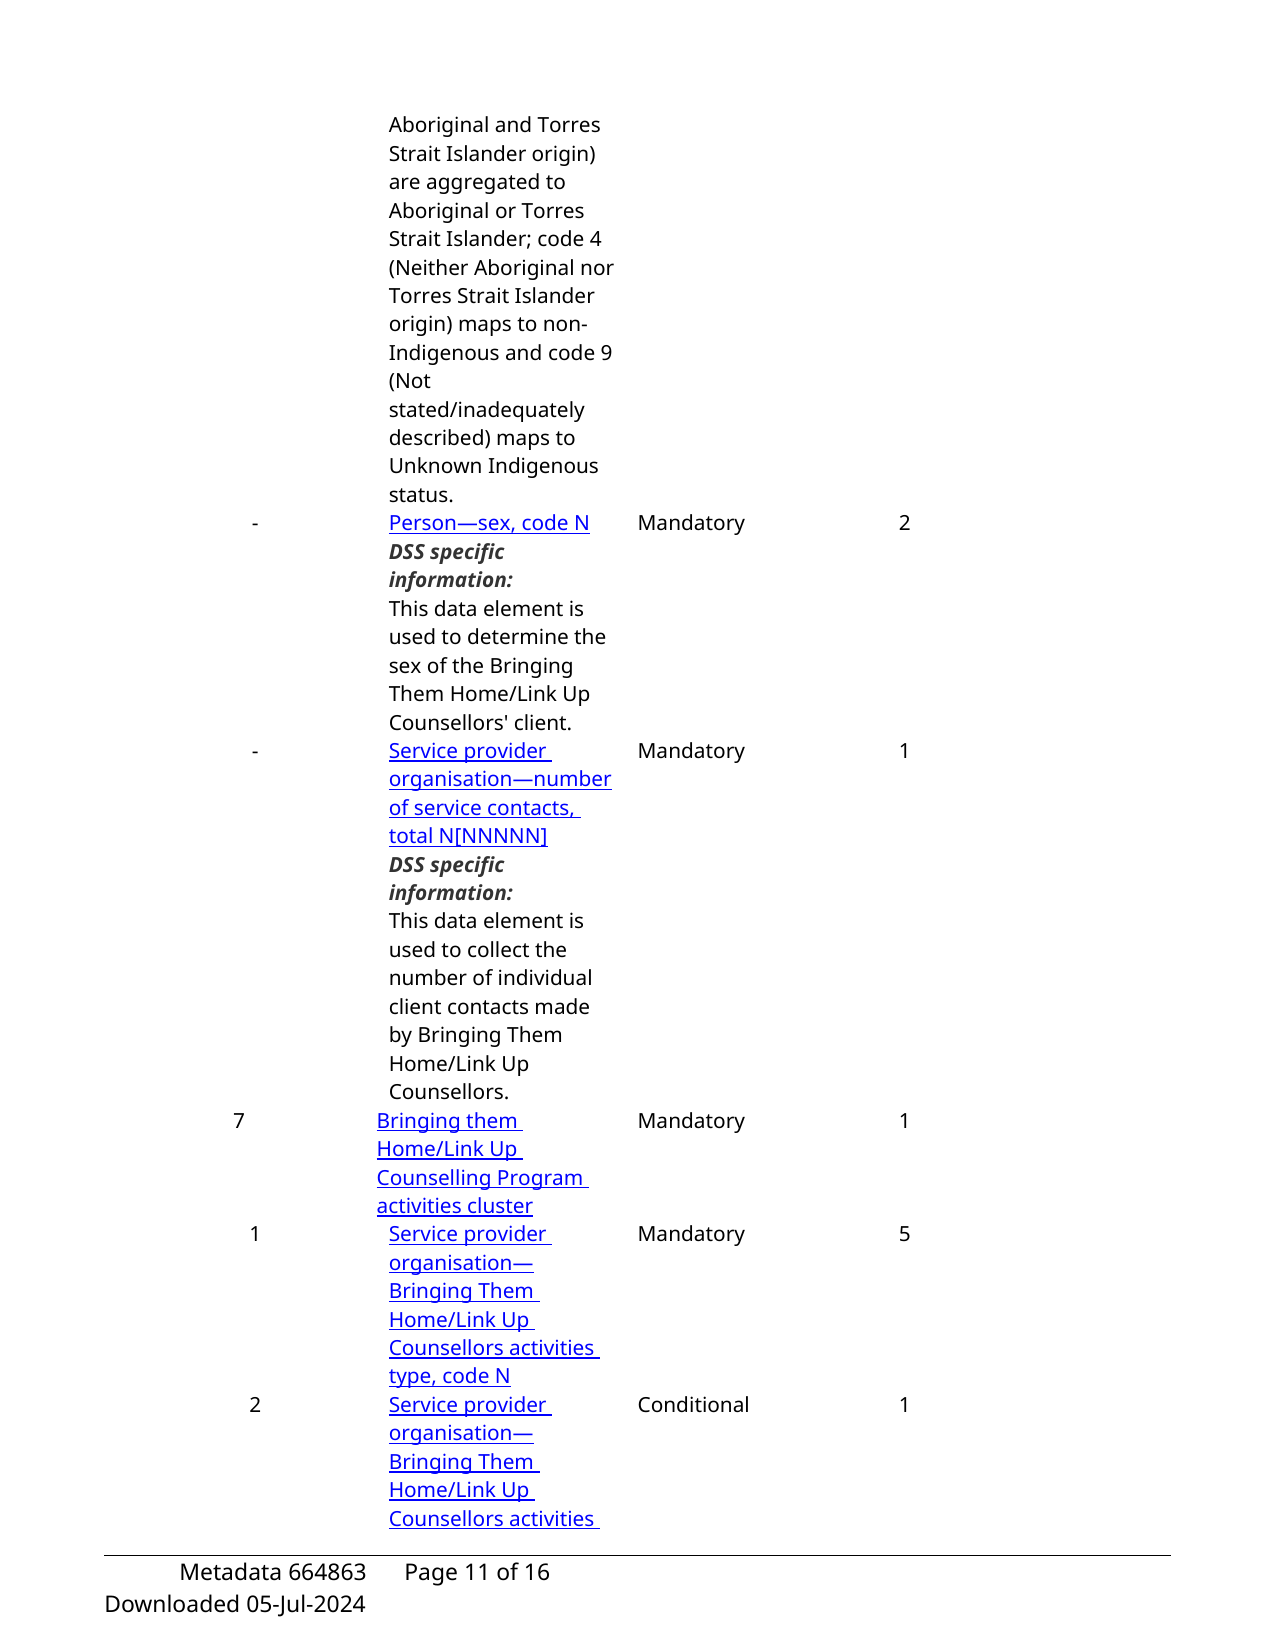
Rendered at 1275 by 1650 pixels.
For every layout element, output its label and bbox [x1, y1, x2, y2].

table_cell [93, 110, 1159, 1532]
